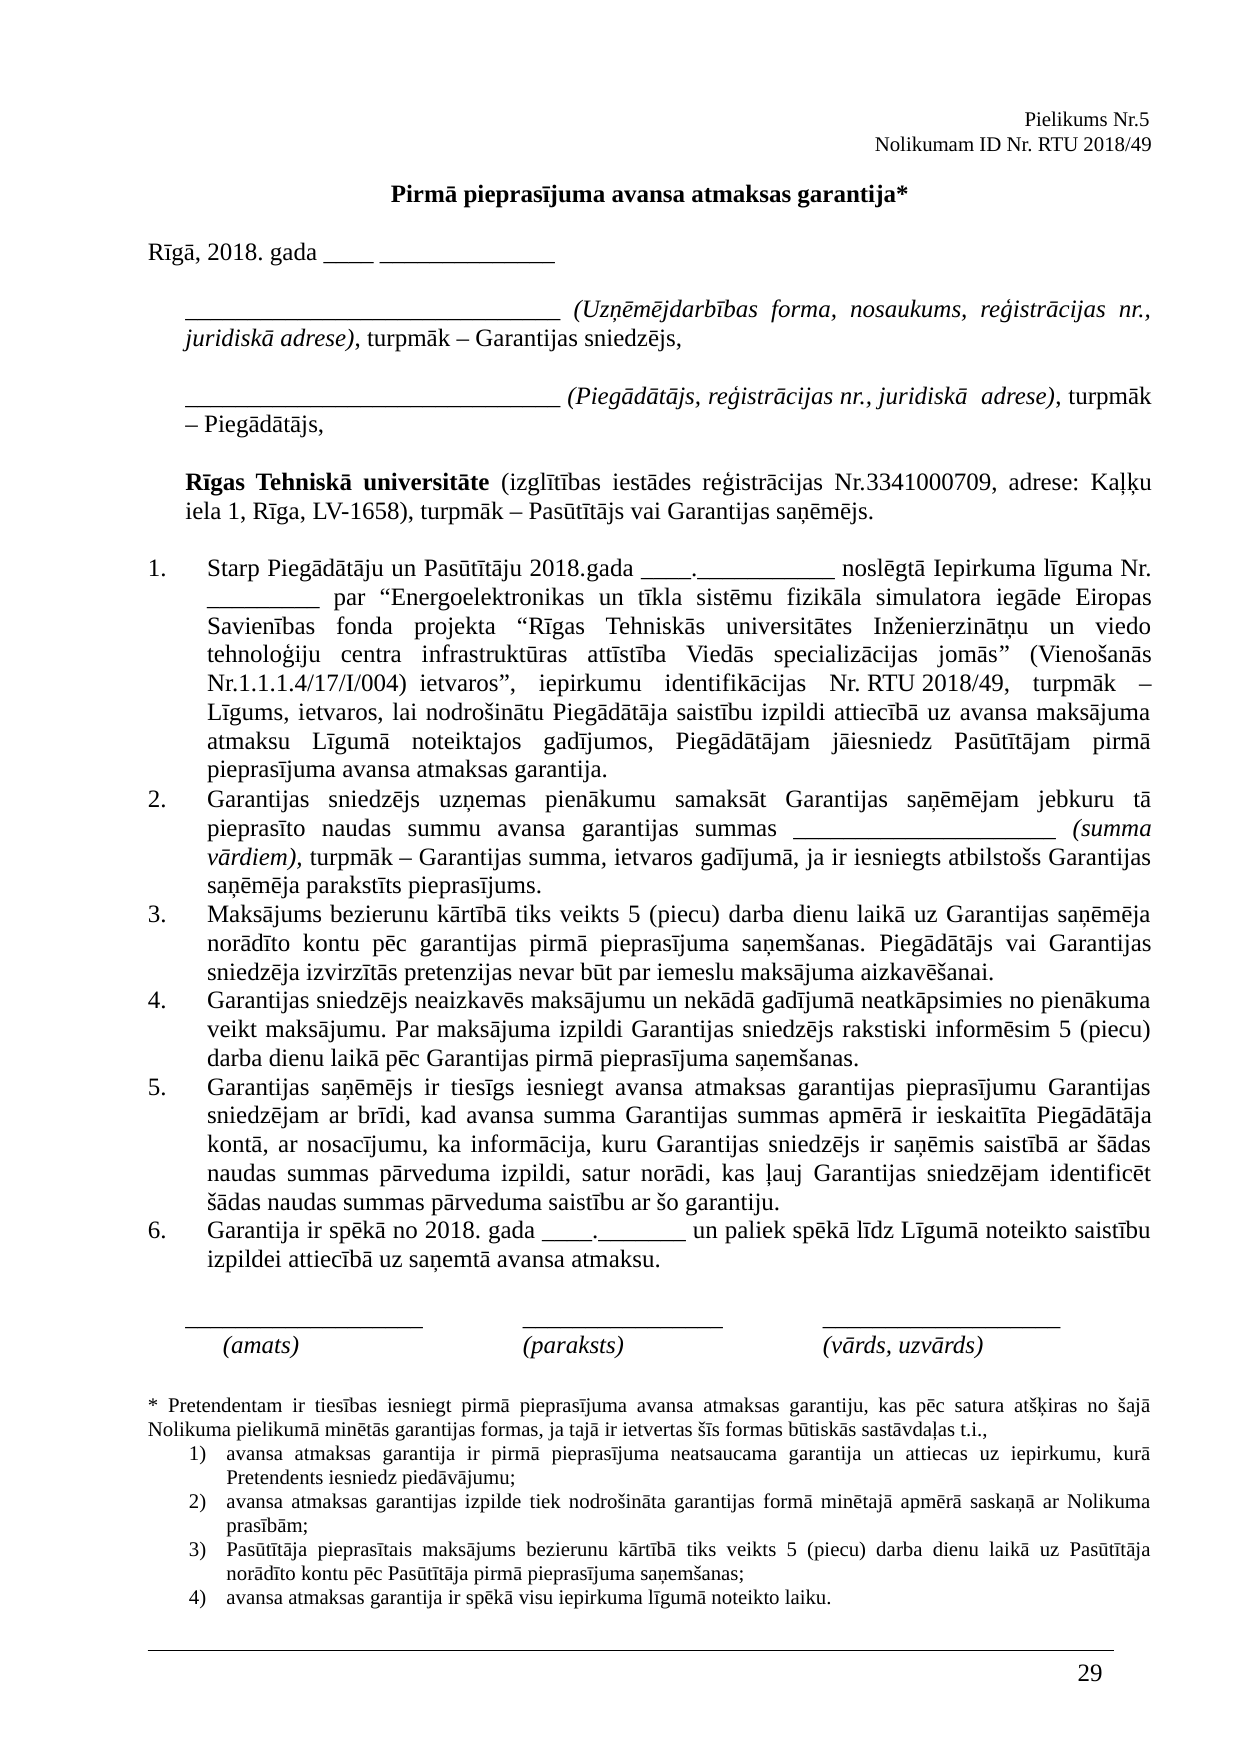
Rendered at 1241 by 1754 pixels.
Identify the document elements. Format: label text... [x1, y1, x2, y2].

list avansa atmaksas garantija ir pirmā pieprasījuma neatsaucama garantija un attiecas uz iepirkumu, kurā Pretendents iesniedz piedāvājumu; [189, 1441, 1152, 1489]
list avansa atmaksas garantija ir spēkā visu iepirkuma līgumā noteikto laiku. [189, 1585, 1152, 1609]
list Pasūtītāja pieprasītais maksājums bezierunu kārtībā tiks veikts 5 (piecu) darba dienu laikā uz Pasūtītāja norādīto kontu pēc Pasūtītāja pirmā pieprasījuma saņemšanas; [189, 1537, 1152, 1585]
list Garantijas sniedzējs neaizkavēs maksājumu un nekādā gadījumā neatkāpsimies no pienākuma veikt maksājumu. Par maksājuma izpildi Garantijas sniedzējs rakstiski informēsim 5 (piecu) darba dienu laikā pēc Garantijas pirmā pieprasījuma saņemšanas. [148, 985, 1152, 1072]
text Pielikums Nr.5 [148, 107, 1152, 131]
list Garantijas sniedzējs uzņemas pienākumu samaksāt Garantijas saņēmējam jebkuru tā pieprasīto naudas summu avansa garantijas summas _____________________ (summa vārdiem), turpmāk – Garantijas summa, ietvaros gadījumā, ja ir iesniegts atbilstošs Garantijas saņēmēja parakstīts pieprasījums. [148, 784, 1152, 899]
list Garantija ir spēkā no 2018. gada ____._______ un paliek spēkā līdz Līgumā noteikto saistību izpildei attiecībā uz saņemtā avansa atmaksu. [148, 1215, 1152, 1273]
text ______________________________ (Uzņēmējdarbības forma, nosaukums, reģistrācijas nr., juridiskā adrese), turpmāk – Garantijas sniedzējs, [185, 294, 1152, 352]
text (amats) (paraksts) (vārds, uzvārds) [223, 1330, 1152, 1359]
text ___________________ ________________ ___________________ [148, 1302, 1152, 1330]
text Pirmā pieprasījuma avansa atmaksas garantija* [148, 179, 1152, 208]
list avansa atmaksas garantijas izpilde tiek nodrošināta garantijas formā minētajā apmērā saskaņā ar Nolikuma prasībām; [189, 1489, 1152, 1537]
text Nolikumam ID Nr. RTU 2018/49 [148, 131, 1152, 156]
list Maksājums bezierunu kārtībā tiks veikts 5 (piecu) darba dienu laikā uz Garantijas saņēmēja norādīto kontu pēc garantijas pirmā pieprasījuma saņemšanas. Piegādātājs vai Garantijas sniedzēja izvirzītās pretenzijas nevar būt par iemeslu maksājuma aizkavēšanai. [148, 899, 1152, 985]
list Garantijas saņēmējs ir tiesīgs iesniegt avansa atmaksas garantijas pieprasījumu Garantijas sniedzējam ar brīdi, kad avansa summa Garantijas summas apmērā ir ieskaitīta Piegādātāja kontā, ar nosacījumu, ka informācija, kuru Garantijas sniedzējs ir saņēmis saistībā ar šādas naudas summas pārveduma izpildi, satur norādi, kas ļauj Garantijas sniedzējam identificēt šādas naudas summas pārveduma saistību ar šo garantiju. [148, 1072, 1152, 1215]
text Rīgā, 2018. gada ____ ______________ [148, 237, 1152, 266]
text ______________________________ (Piegādātājs, reģistrācijas nr., juridiskā adrese), turpmāk – Piegādātājs, [185, 381, 1152, 438]
text Rīgas Tehniskā universitāte (izglītības iestādes reģistrācijas Nr.3341000709, adrese: Kaļķu iela 1, Rīga, LV-1658), turpmāk – Pasūtītājs vai Garantijas saņēmējs. [185, 467, 1152, 524]
text * Pretendentam ir tiesības iesniegt pirmā pieprasījuma avansa atmaksas garantiju, kas pēc satura atšķiras no šajā Nolikuma pielikumā minētās garantijas formas, ja tajā ir ietvertas šīs formas būtiskās sastāvdaļas t.i., [148, 1393, 1152, 1441]
list Starp Piegādātāju un Pasūtītāju 2018.gada ____.___________ noslēgtā Iepirkuma līguma Nr. _________ par “Energoelektronikas un tīkla sistēmu fizikāla simulatora iegāde Eiropas Savienības fonda projekta “Rīgas Tehniskās universitātes Inženierzinātņu un viedo tehnoloģiju centra infrastruktūras attīstība Viedās specializācijas jomās” (Vienošanās Nr.1.1.1.4/17/I/004) ietvaros”, iepirkumu identifikācijas Nr. RTU 2018/49, turpmāk – Līgums, ietvaros, lai nodrošinātu Piegādātāja saistību izpildi attiecībā uz avansa maksājuma atmaksu Līgumā noteiktajos gadījumos, Piegādātājam jāiesniedz Pasūtītājam pirmā pieprasījuma avansa atmaksas garantija. [148, 553, 1152, 784]
